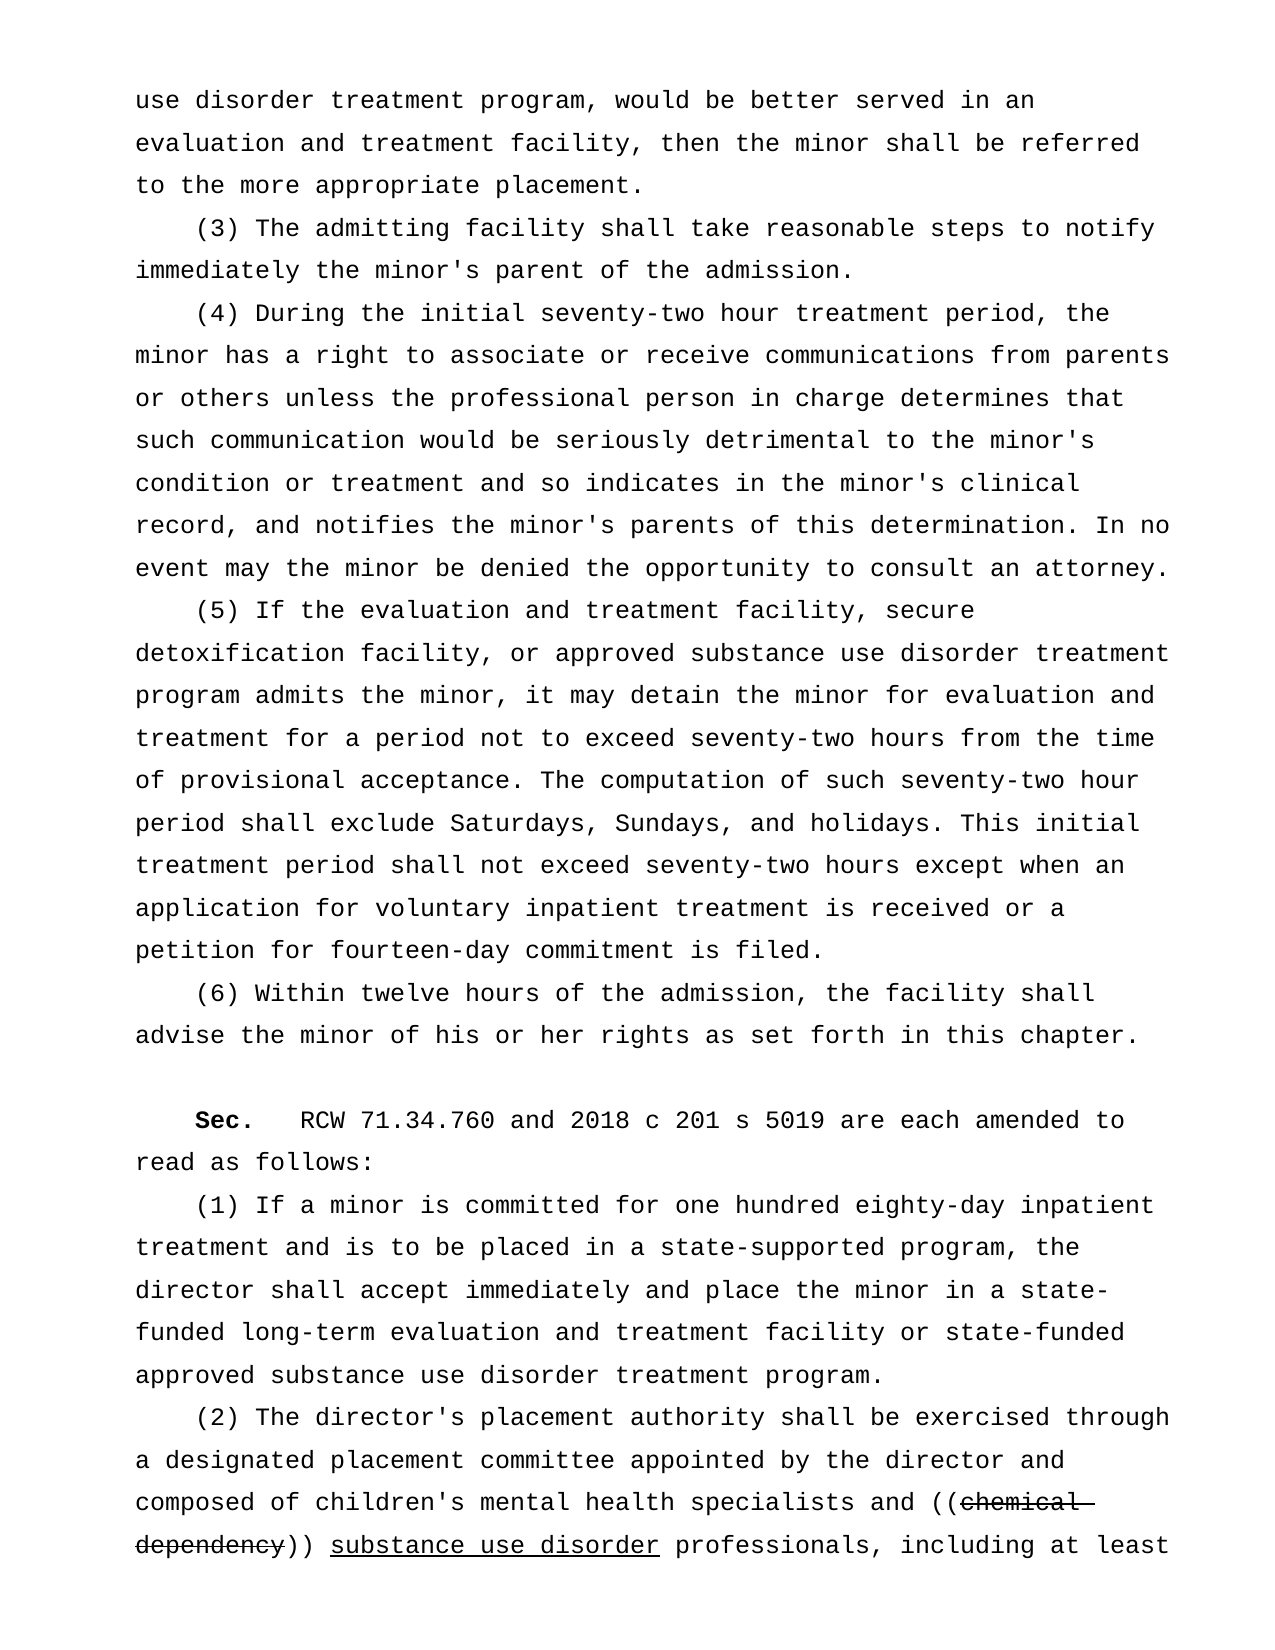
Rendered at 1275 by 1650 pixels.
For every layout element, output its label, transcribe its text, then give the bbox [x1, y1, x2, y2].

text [135, 75, 1170, 202]
text (3) The admitting facility shall take reasonable steps to notify immediately the minor's parent of the admission. [135, 202, 1170, 287]
text (4) During the initial seventy-two hour treatment period, the minor has a right to associate or receive communications from parents or others unless the professional person in charge determines that such communication would be seriously detrimental to the minor's condition or treatment and so indicates in the minor's clinical record, and notifies the minor's parents of this determination. In no event may the minor be denied the opportunity to consult an attorney. [135, 287, 1170, 585]
text (1) If a minor is committed for one hundred eighty-day inpatient treatment and is to be placed in a state-supported program, the director shall accept immediately and place the minor in a state-funded long-term evaluation and treatment facility or state-funded approved substance use disorder treatment program. [135, 1179, 1170, 1392]
text Sec. RCW 71.34.760 and 2018 c 201 s 5019 are each amended to read as follows: [135, 1094, 1170, 1179]
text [135, 1392, 1170, 1562]
text (6) Within twelve hours of the admission, the facility shall advise the minor of his or her rights as set forth in this chapter. [135, 967, 1170, 1052]
text (5) If the evaluation and treatment facility, secure detoxification facility, or approved substance use disorder treatment program admits the minor, it may detain the minor for evaluation and treatment for a period not to exceed seventy-two hours from the time of provisional acceptance. The computation of such seventy-two hour period shall exclude Saturdays, Sundays, and holidays. This initial treatment period shall not exceed seventy-two hours except when an application for voluntary inpatient treatment is received or a petition for fourteen-day commitment is filed. [135, 585, 1170, 967]
